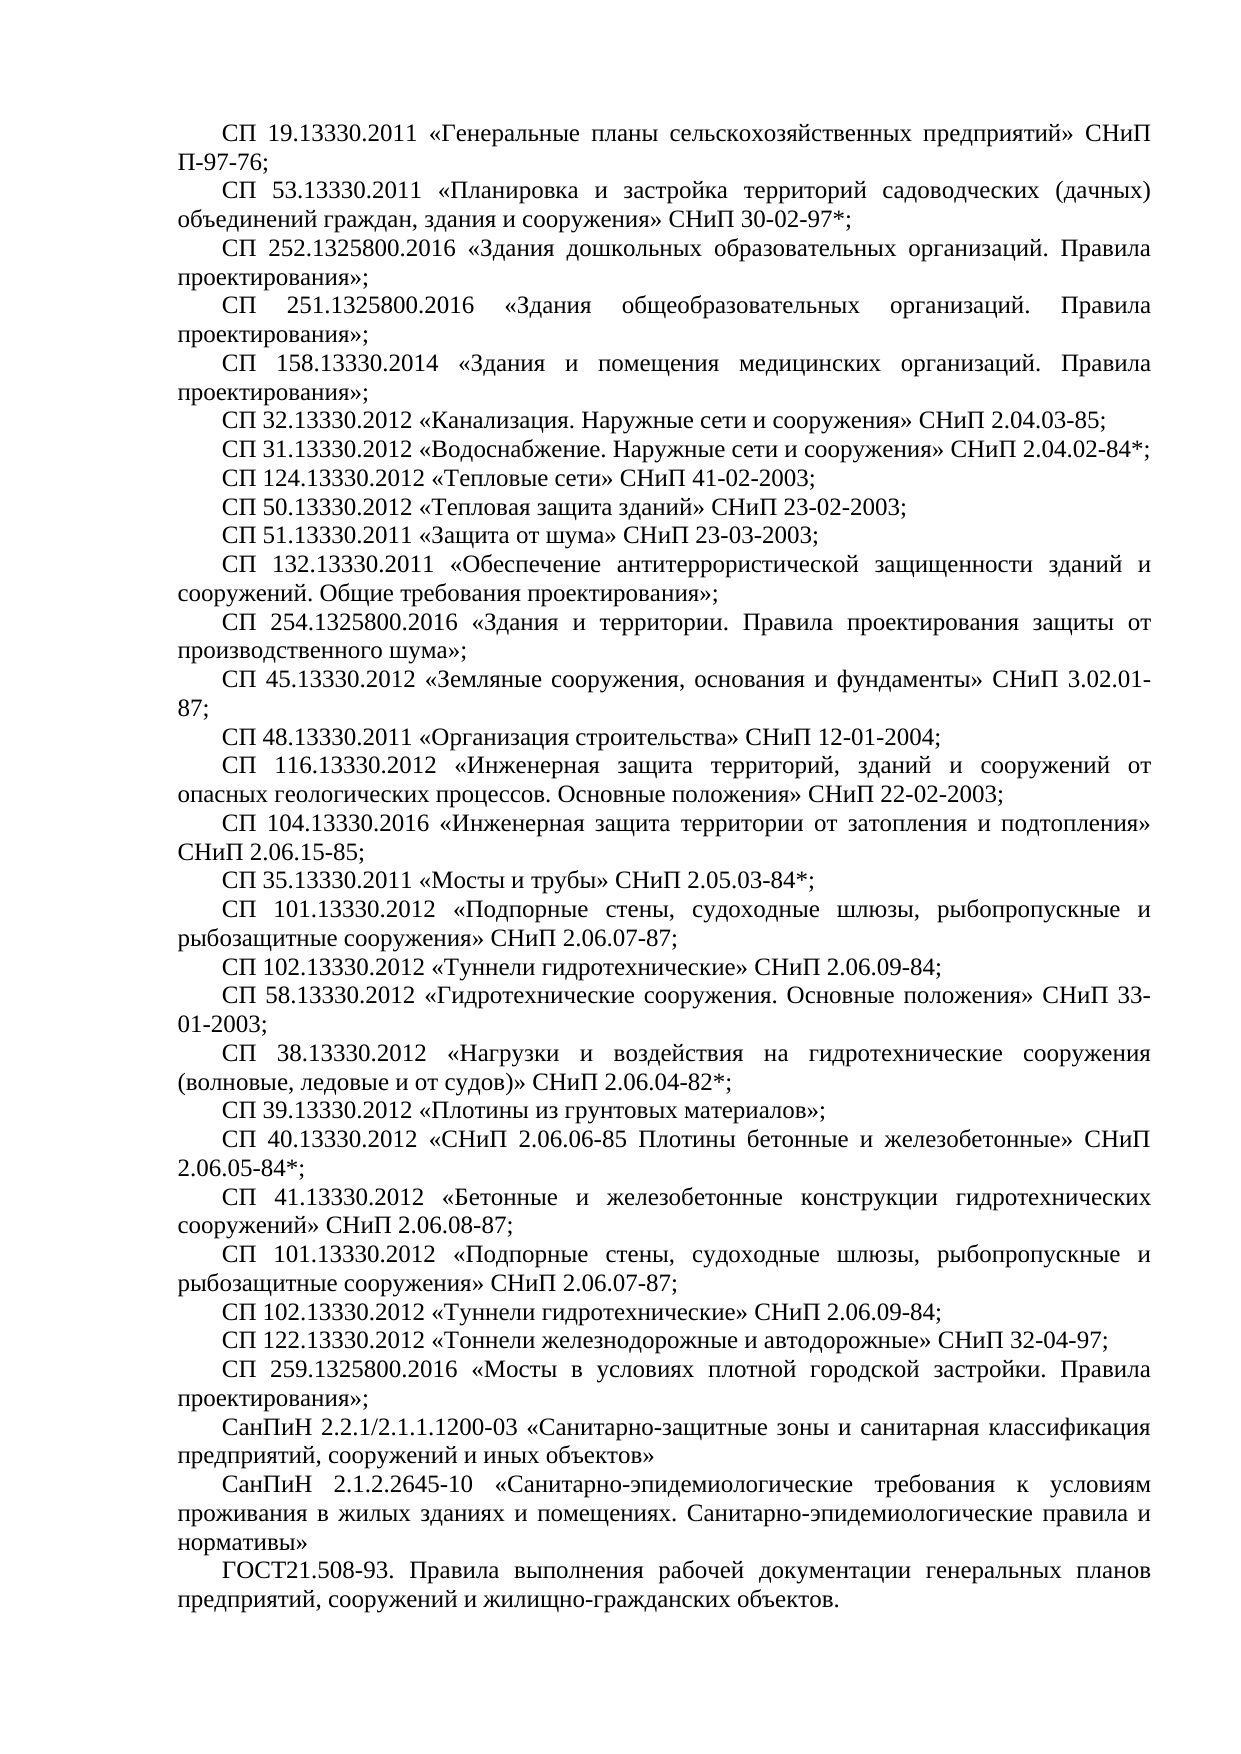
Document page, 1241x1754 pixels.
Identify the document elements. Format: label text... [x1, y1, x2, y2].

text СП 102.13330.2012 «Туннели гидротехнические» СНиП 2.06.09-84; [177, 1297, 1152, 1326]
text СП 122.13330.2012 «Тоннели железнодорожные и автодорожные» СНиП 32-04-97; [177, 1326, 1152, 1354]
text СП 53.13330.2011 «Планировка и застройка территорий садоводческих (дачных) объединений граждан, здания и сооружения» СНиП 30-02-97*; [177, 176, 1152, 233]
text СП 32.13330.2012 «Канализация. Наружные сети и сооружения» СНиП 2.04.03-85; [177, 406, 1152, 434]
text СП 35.13330.2011 «Мосты и трубы» СНиП 2.05.03-84*; [177, 866, 1152, 894]
text СП 251.1325800.2016 «Здания общеобразовательных организаций. Правила проектирования»; [177, 291, 1152, 348]
text СП 39.13330.2012 «Плотины из грунтовых материалов»; [177, 1096, 1152, 1124]
text СП 102.13330.2012 «Туннели гидротехнические» СНиП 2.06.09-84; [177, 952, 1152, 981]
text СП 158.13330.2014 «Здания и помещения медицинских организаций. Правила проектирования»; [177, 348, 1152, 406]
text СП 101.13330.2012 «Подпорные стены, судоходные шлюзы, рыбопропускные и рыбозащитные сооружения» СНиП 2.06.07-87; [177, 894, 1152, 952]
text СП 104.13330.2016 «Инженерная защита территории от затопления и подтопления» СНиП 2.06.15-85; [177, 808, 1152, 866]
text СП 116.13330.2012 «Инженерная защита территорий, зданий и сооружений от опасных геологических процессов. Основные положения» СНиП 22-02-2003; [177, 751, 1152, 808]
text СП 48.13330.2011 «Организация строительства» СНиП 12-01-2004; [177, 722, 1152, 751]
text СП 41.13330.2012 «Бетонные и железобетонные конструкции гидротехнических сооружений» СНиП 2.06.08-87; [177, 1182, 1152, 1239]
text СП 19.13330.2011 «Генеральные планы сельскохозяйственных предприятий» СНиП П-97-76; [177, 118, 1152, 176]
text СП 38.13330.2012 «Нагрузки и воздействия на гидротехнические сооружения (волновые, ледовые и от судов)» СНиП 2.06.04-82*; [177, 1038, 1152, 1096]
text СП 45.13330.2012 «Земляные сооружения, основания и фундаменты» СНиП 3.02.01-87; [177, 664, 1152, 722]
text ГОСТ21.508-93. Правила выполнения рабочей документации генеральных планов предприятий, сооружений и жилищно-гражданских объектов. [177, 1556, 1152, 1613]
text СП 101.13330.2012 «Подпорные стены, судоходные шлюзы, рыбопропускные и рыбозащитные сооружения» СНиП 2.06.07-87; [177, 1239, 1152, 1297]
text СанПиН 2.1.2.2645-10 «Санитарно-эпидемиологические требования к условиям проживания в жилых зданиях и помещениях. Санитарно-эпидемиологические правила и нормативы» [177, 1469, 1152, 1556]
text СП 132.13330.2011 «Обеспечение антитеррористической защищенности зданий и сооружений. Общие требования проектирования»; [177, 549, 1152, 607]
text СП 50.13330.2012 «Тепловая защита зданий» СНиП 23-02-2003; [177, 492, 1152, 521]
text СП 124.13330.2012 «Тепловые сети» СНиП 41-02-2003; [177, 463, 1152, 492]
text СП 252.1325800.2016 «Здания дошкольных образовательных организаций. Правила проектирования»; [177, 233, 1152, 291]
text СП 31.13330.2012 «Водоснабжение. Наружные сети и сооружения» СНиП 2.04.02-84*; [177, 434, 1152, 463]
text СП 51.13330.2011 «Защита от шума» СНиП 23-03-2003; [177, 521, 1152, 549]
text СП 259.1325800.2016 «Мосты в условиях плотной городской застройки. Правила проектирования»; [177, 1354, 1152, 1412]
text СП 40.13330.2012 «СНиП 2.06.06-85 Плотины бетонные и железобетонные» СНиП 2.06.05-84*; [177, 1124, 1152, 1182]
text СП 254.1325800.2016 «Здания и территории. Правила проектирования защиты от производственного шума»; [177, 607, 1152, 664]
text СП 58.13330.2012 «Гидротехнические сооружения. Основные положения» СНиП 33-01-2003; [177, 981, 1152, 1038]
text СанПиН 2.2.1/2.1.1.1200-03 «Санитарно-защитные зоны и санитарная классификация предприятий, сооружений и иных объектов» [177, 1412, 1152, 1469]
